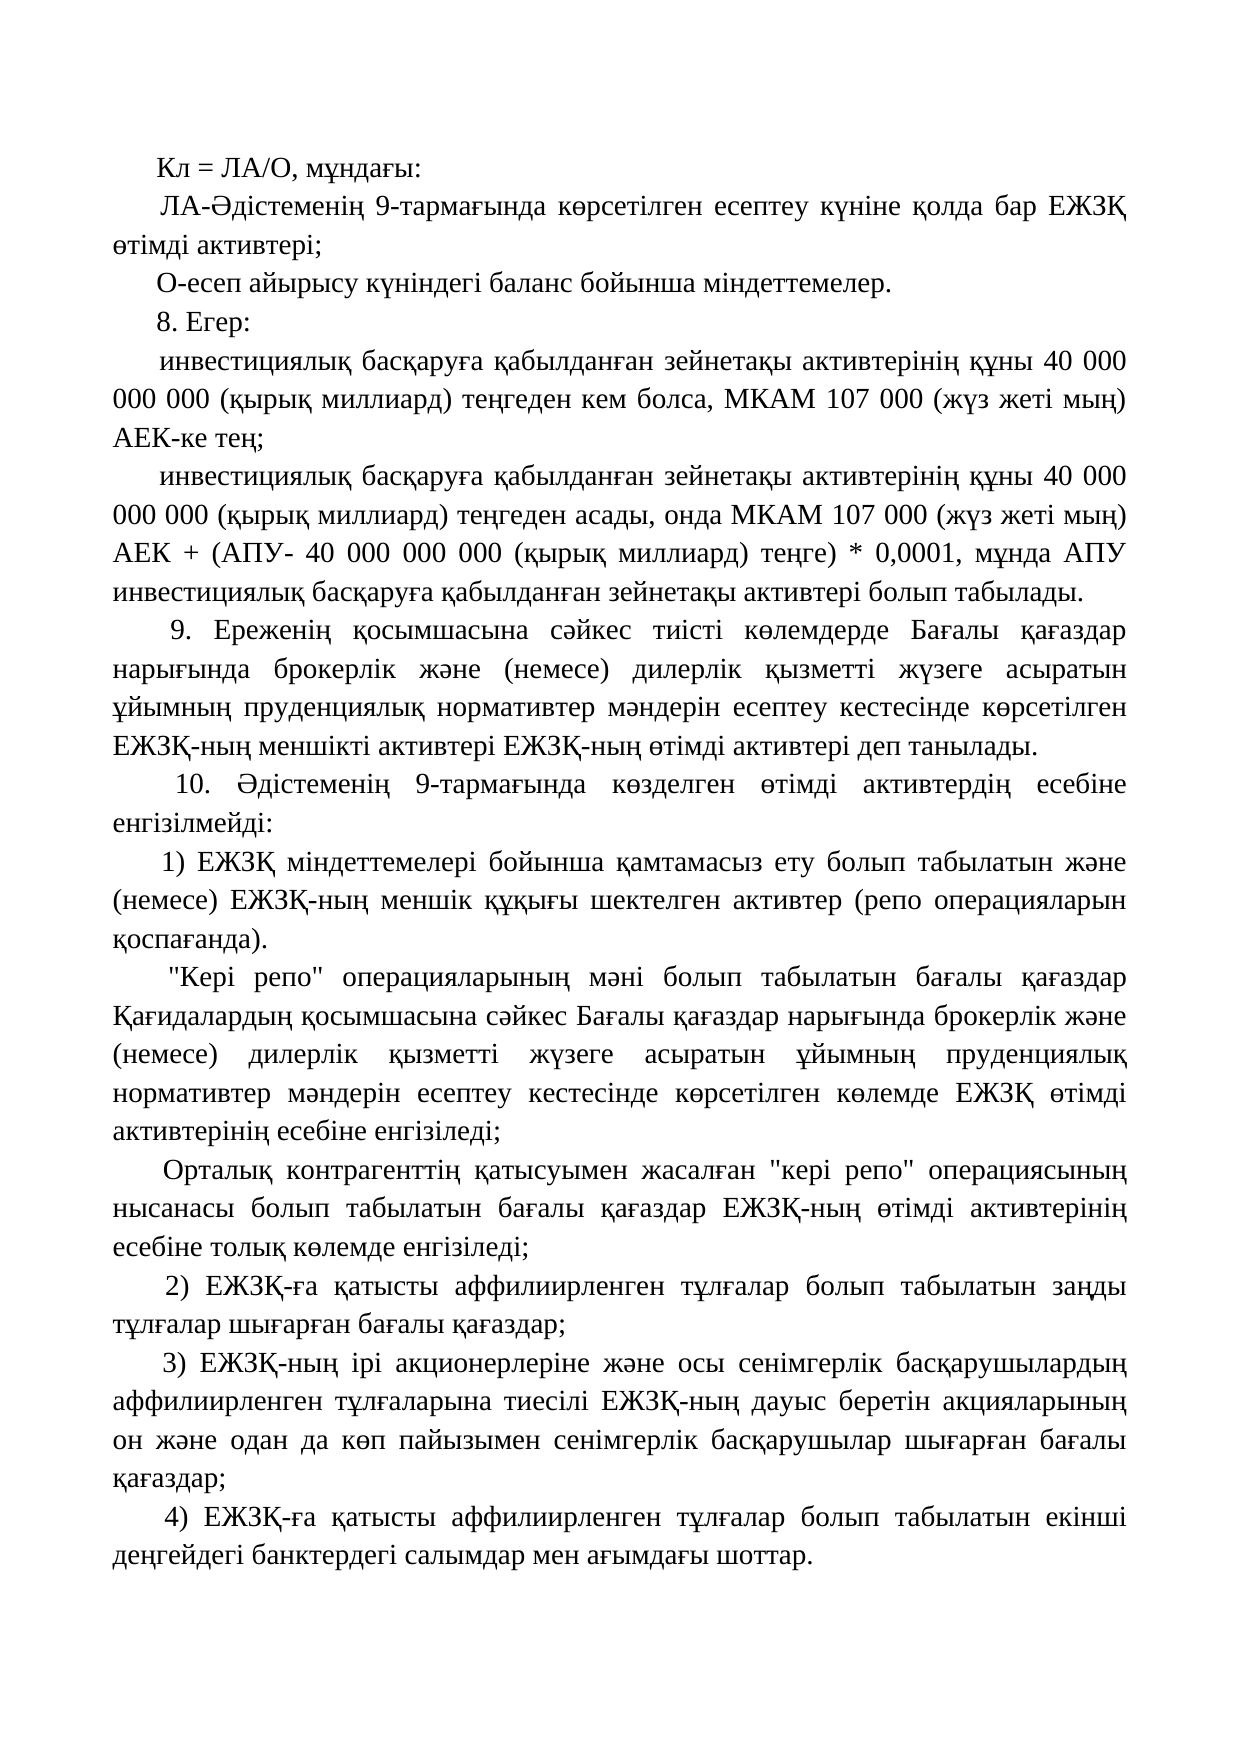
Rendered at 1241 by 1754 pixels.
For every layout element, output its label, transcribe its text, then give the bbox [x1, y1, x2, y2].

text инвестициялық басқаруға қабылданған зейнетақы активтерінің құны 40 000 000 000 (қырық миллиард) теңгеден кем болса, МКАМ 107 000 (жүз жеті мың) АЕК-ке тең; [112, 343, 1128, 453]
text 1) ЕЖЗҚ міндеттемелері бойынша қамтамасыз ету болып табылатын және (немесе) ЕЖЗҚ-ның меншік құқығы шектелген активтер (репо операцияларын қоспағанда). [112, 844, 1128, 954]
text 8. Егер: [112, 304, 1128, 338]
text Орталық контрагенттің қатысуымен жасалған "кері репо" операциясының нысанасы болып табылатын бағалы қағаздар ЕЖЗҚ-ның өтімді активтерінің есебіне толық көлемде енгізіледі; [112, 1152, 1128, 1263]
text ЛА-Әдістеменің 9-тармағында көрсетілген есептеу күніне қолда бар ЕЖЗҚ өтімді активтері; [112, 188, 1128, 261]
text инвестициялық басқаруға қабылданған зейнетақы активтерінің құны 40 000 000 000 (қырық миллиард) теңгеден асады, онда МКАМ 107 000 (жүз жеті мың) АЕК + (АПУ- 40 000 000 000 (қырық миллиард) теңге) * 0,0001, мұнда АПУ инвестициялық басқаруға қабылданған зейнетақы активтері болып табылады. [112, 458, 1128, 607]
text Кл = ЛА/O, мұндағы: [112, 150, 1128, 183]
text 10. Әдістеменің 9-тармағында көзделген өтімді активтердің есебіне енгізілмейді: [112, 767, 1128, 839]
text 4) ЕЖЗҚ-ға қатысты аффилиирленген тұлғалар болып табылатын екінші деңгейдегі банктердегі салымдар мен ағымдағы шоттар. [112, 1499, 1128, 1571]
text 2) ЕЖЗҚ-ға қатысты аффилиирленген тұлғалар болып табылатын заңды тұлғалар шығарған бағалы қағаздар; [112, 1268, 1128, 1340]
text 3) ЕЖЗҚ-ның ірі акционерлеріне және осы сенімгерлік басқарушылардың аффилиирленген тұлғаларына тиесілі ЕЖЗҚ-ның дауыс беретін акцияларының он және одан да көп пайызымен сенімгерлік басқарушылар шығарған бағалы қағаздар; [112, 1345, 1128, 1494]
text "Кері репо" операцияларының мәні болып табылатын бағалы қағаздар Қағидалардың қосымшасына сәйкес Бағалы қағаздар нарығында брокерлік және (немесе) дилерлік қызметті жүзеге асыратын ұйымның пруденциялық нормативтер мәндерін есептеу кестесінде көрсетілген көлемде ЕЖЗҚ өтімді активтерінің есебіне енгізіледі; [112, 959, 1128, 1147]
text 9. Ереженің қосымшасына сәйкес тиісті көлемдерде Бағалы қағаздар нарығында брокерлік және (немесе) дилерлік қызметті жүзеге асыратын ұйымның пруденциялық нормативтер мәндерін есептеу кестесінде көрсетілген ЕЖЗҚ-ның меншікті активтері ЕЖЗҚ-ның өтімді активтері деп танылады. [112, 612, 1128, 762]
text О-есеп айырысу күніндегі баланс бойынша міндеттемелер. [112, 266, 1128, 299]
